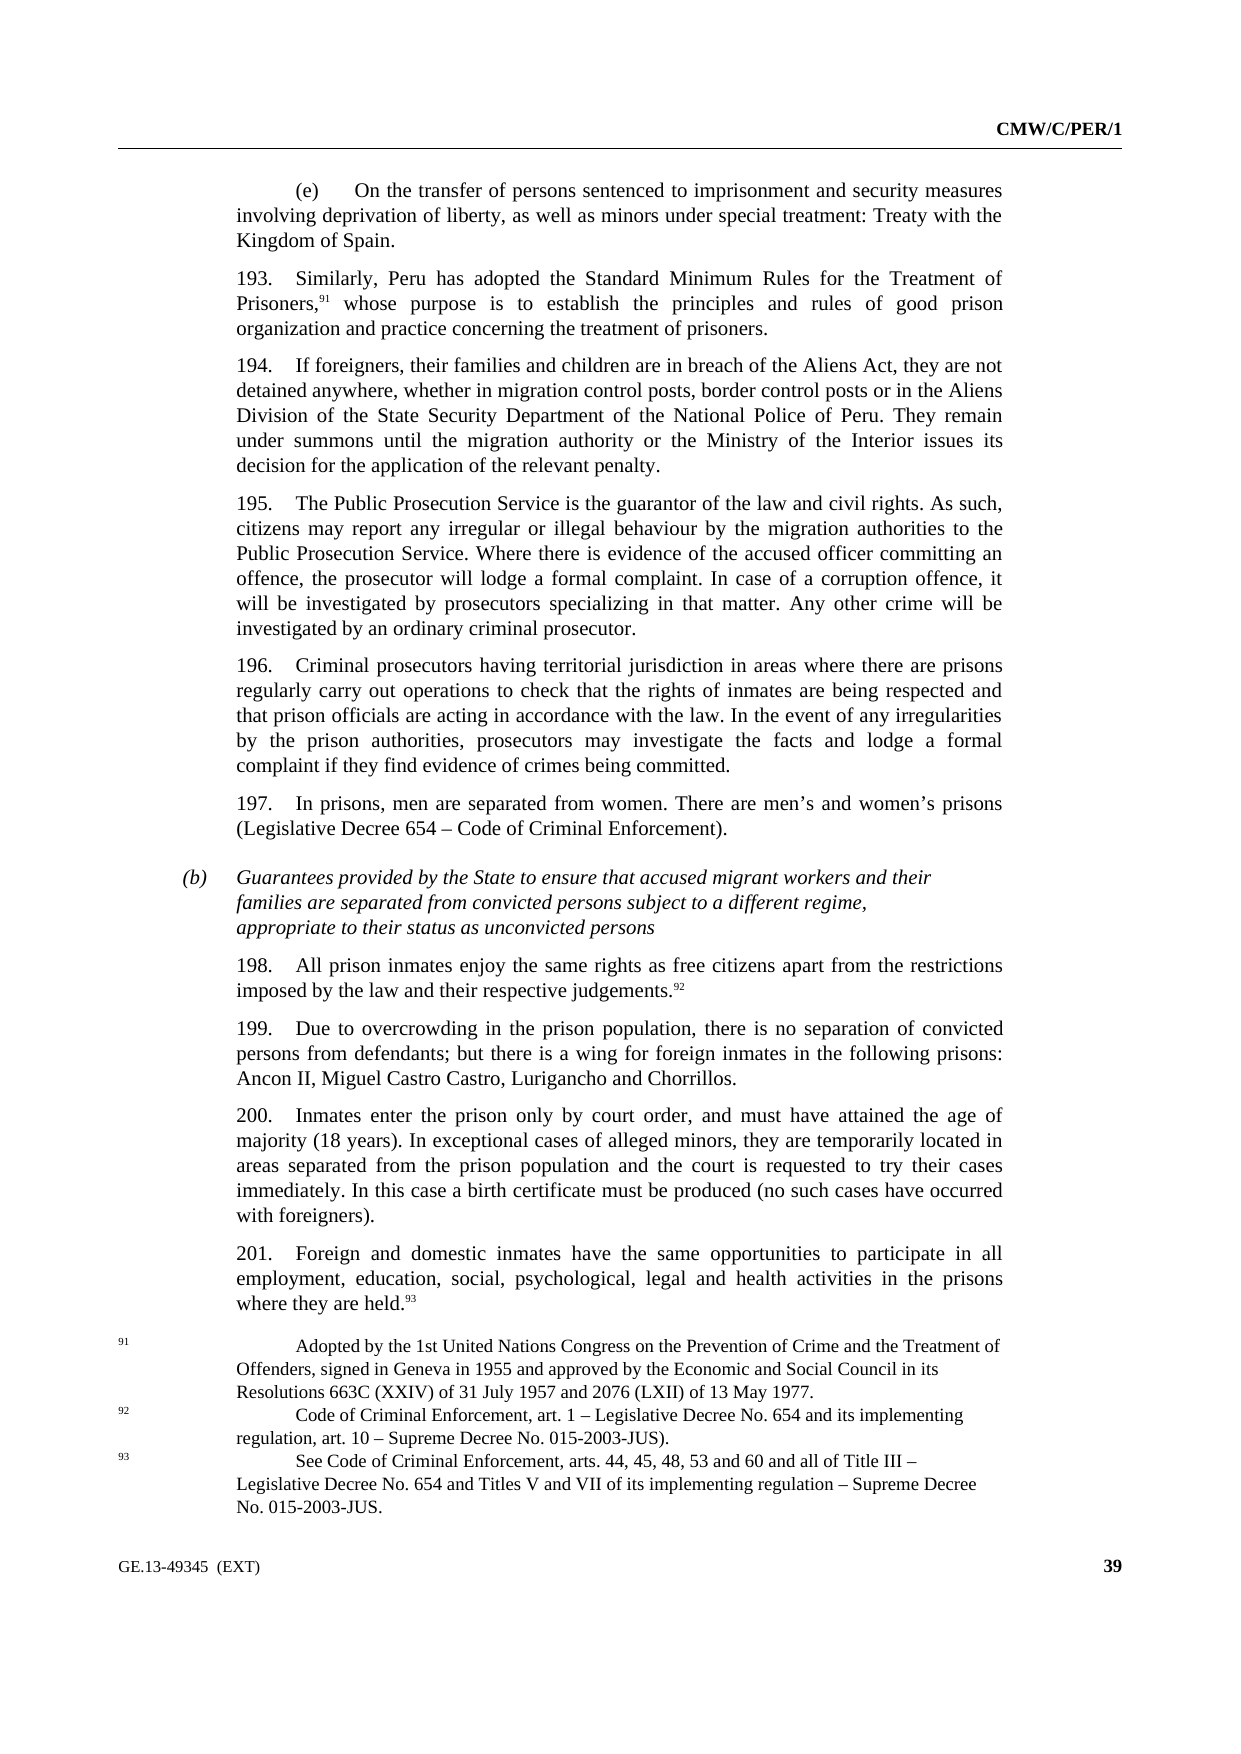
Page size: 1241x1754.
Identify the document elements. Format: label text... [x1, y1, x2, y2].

text (e) On the transfer of persons sentenced to imprisonment and security measures involving deprivation of liberty, as well as minors under special treatment: Treaty with the Kingdom of Spain. [236, 177, 1004, 252]
text 196. Criminal prosecutors having territorial jurisdiction in areas where there are prisons regularly carry out operations to check that the rights of inmates are being respected and that prison officials are acting in accordance with the law. In the event of any irregularities by the prison authorities, prosecutors may investigate the facts and lodge a formal complaint if they find evidence of crimes being committed. [236, 652, 1004, 777]
text 200. Inmates enter the prison only by court order, and must have attained the age of majority (18 years). In exceptional cases of alleged minors, they are temporarily located in areas separated from the prison population and the court is requested to try their cases immediately. In this case a birth certificate must be produced (no such cases have occurred with foreigners). [236, 1102, 1004, 1227]
text 195. The Public Prosecution Service is the guarantor of the law and civil rights. As such, citizens may report any irregular or illegal behaviour by the migration authorities to the Public Prosecution Service. Where there is evidence of the accused officer committing an offence, the prosecutor will lodge a formal complaint. In case of a corruption offence, it will be investigated by prosecutors specializing in that matter. Any other crime will be investigated by an ordinary criminal prosecutor. [236, 490, 1004, 640]
text 193. Similarly, Peru has adopted the Standard Minimum Rules for the Treatment of Prisoners, whose purpose is to establish the principles and rules of good prison organization and practice concerning the treatment of prisoners. [236, 265, 1004, 340]
text 197. In prisons, men are separated from women. There are men’s and women’s prisons (Legislative Decree 654 – Code of Criminal Enforcement). [236, 790, 1004, 840]
text 201. Foreign and domestic inmates have the same opportunities to participate in all employment, education, social, psychological, legal and health activities in the prisons where they are held. [236, 1240, 1004, 1315]
text 198. All prison inmates enjoy the same rights as free citizens apart from the restrictions imposed by the law and their respective judgements. [236, 952, 1004, 1002]
text 194. If foreigners, their families and children are in breach of the Aliens Act, they are not detained anywhere, whether in migration control posts, border control posts or in the Aliens Division of the State Security Department of the National Police of Peru. They remain under summons until the migration authority or the Ministry of the Interior issues its decision for the application of the relevant penalty. [236, 352, 1004, 477]
text (b) Guarantees provided by the State to ensure that accused migrant workers and their families are separated from convicted persons subject to a different regime, appropriate to their status as unconvicted persons [118, 865, 1004, 940]
text 199. Due to overcrowding in the prison population, there is no separation of convicted persons from defendants; but there is a wing for foreign inmates in the following prisons: Ancon II, Miguel Castro Castro, Lurigancho and Chorrillos. [236, 1015, 1004, 1090]
